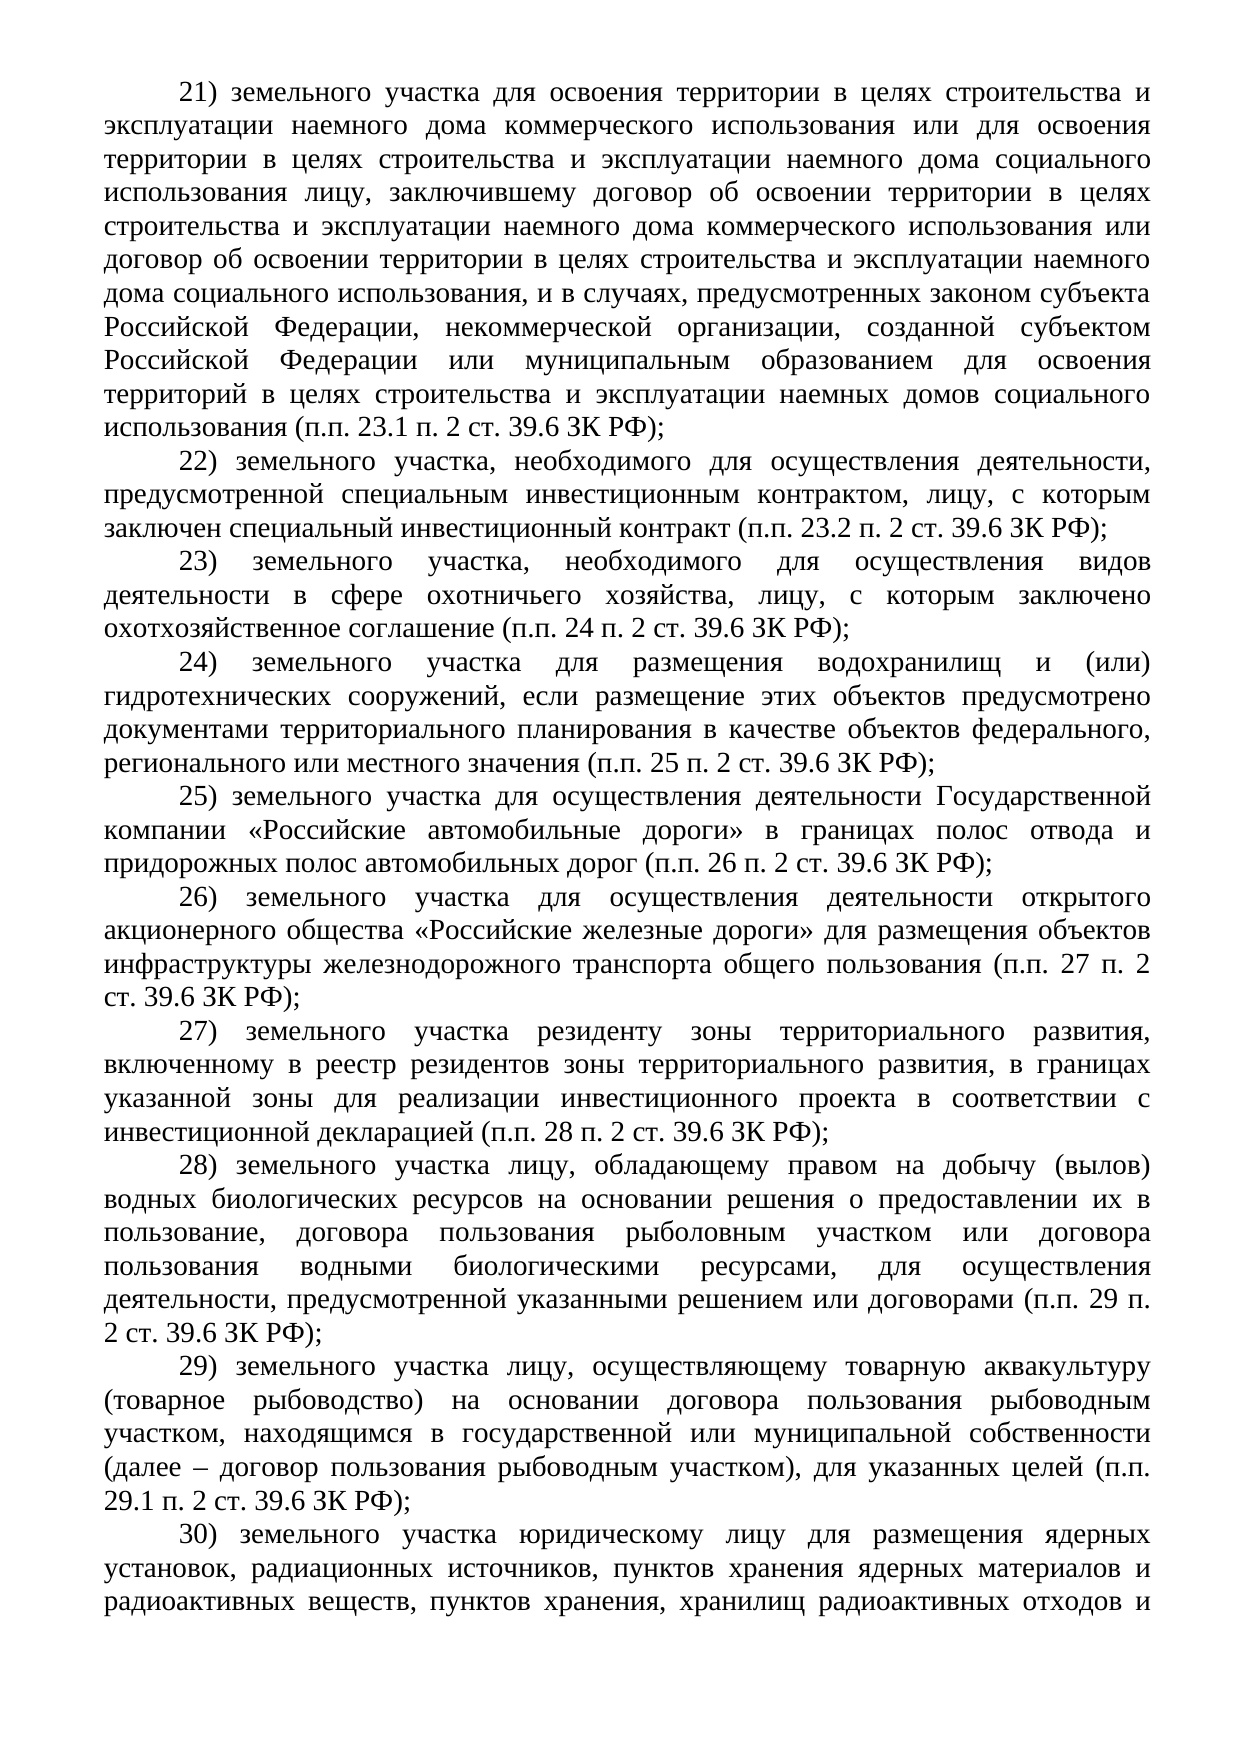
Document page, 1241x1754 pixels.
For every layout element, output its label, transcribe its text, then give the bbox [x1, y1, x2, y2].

text 25) земельного участка для осуществления деятельности Государственной компании «Российские автомобильные дороги» в границах полос отвода и придорожных полос автомобильных дорог (п.п. 26 п. 2 ст. 39.6 ЗК РФ); [103, 778, 1152, 879]
text 29) земельного участка лицу, осуществляющему товарную аквакультуру (товарное рыбоводство) на основании договора пользования рыбоводным участком, находящимся в государственной или муниципальной собственности (далее – договор пользования рыбоводным участком), для указанных целей (п.п. 29.1 п. 2 ст. 39.6 ЗК РФ); [103, 1348, 1152, 1516]
text 27) земельного участка резиденту зоны территориального развития, включенному в реестр резидентов зоны территориального развития, в границах указанной зоны для реализации инвестиционного проекта в соответствии с инвестиционной декларацией (п.п. 28 п. 2 ст. 39.6 ЗК РФ); [103, 1013, 1152, 1147]
text 23) земельного участка, необходимого для осуществления видов деятельности в сфере охотничьего хозяйства, лицу, с которым заключено охотхозяйственное соглашение (п.п. 24 п. 2 ст. 39.6 ЗК РФ); [103, 543, 1152, 644]
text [103, 1516, 1152, 1617]
text 26) земельного участка для осуществления деятельности открытого акционерного общества «Российские железные дороги» для размещения объектов инфраструктуры железнодорожного транспорта общего пользования (п.п. 27 п. 2 ст. 39.6 ЗК РФ); [103, 879, 1152, 1013]
text 22) земельного участка, необходимого для осуществления деятельности, предусмотренной специальным инвестиционным контрактом, лицу, с которым заключен специальный инвестиционный контракт (п.п. 23.2 п. 2 ст. 39.6 ЗК РФ); [103, 443, 1152, 543]
text 21) земельного участка для освоения территории в целях строительства и эксплуатации наемного дома коммерческого использования или для освоения территории в целях строительства и эксплуатации наемного дома социального использования лицу, заключившему договор об освоении территории в целях строительства и эксплуатации наемного дома коммерческого использования или договор об освоении территории в целях строительства и эксплуатации наемного дома социального использования, и в случаях, предусмотренных законом субъекта Российской Федерации, некоммерческой организации, созданной субъектом Российской Федерации или муниципальным образованием для освоения территорий в целях строительства и эксплуатации наемных домов социального использования (п.п. 23.1 п. 2 ст. 39.6 ЗК РФ); [103, 74, 1152, 443]
text 24) земельного участка для размещения водохранилищ и (или) гидротехнических сооружений, если размещение этих объектов предусмотрено документами территориального планирования в качестве объектов федерального, регионального или местного значения (п.п. 25 п. 2 ст. 39.6 ЗК РФ); [103, 644, 1152, 778]
text 28) земельного участка лицу, обладающему правом на добычу (вылов) водных биологических ресурсов на основании решения о предоставлении их в пользование, договора пользования рыболовным участком или договора пользования водными биологическими ресурсами, для осуществления деятельности, предусмотренной указанными решением или договорами (п.п. 29 п. 2 ст. 39.6 ЗК РФ); [103, 1147, 1152, 1348]
